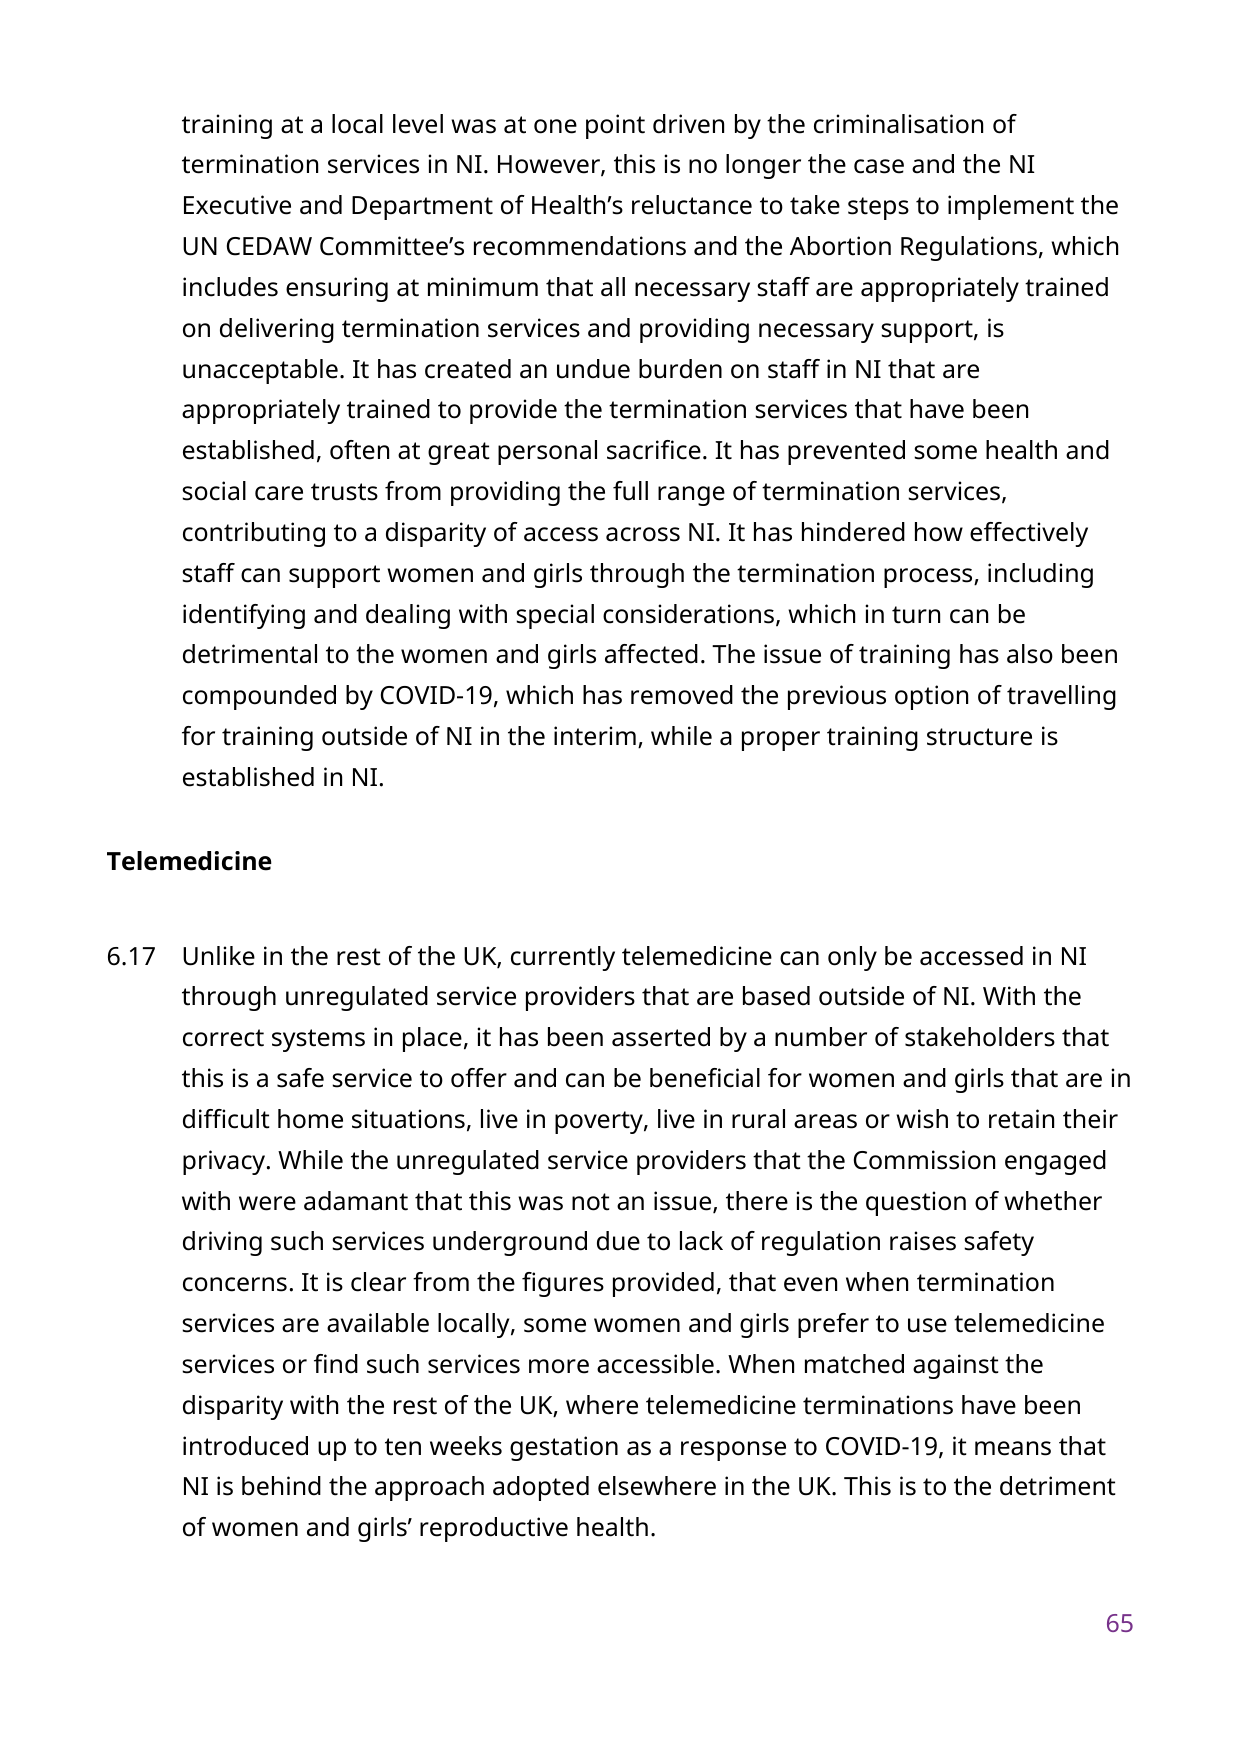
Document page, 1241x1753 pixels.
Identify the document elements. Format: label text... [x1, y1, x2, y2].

list Unlike in the rest of the UK, currently telemedicine can only be accessed in NI through unregulated service providers that are based outside of NI. With the correct systems in place, it has been asserted by a number of stakeholders that this is a safe service to offer and can be beneficial for women and girls that are in difficult home situations, live in poverty, live in rural areas or wish to retain their privacy. While the unregulated service providers that the Commission engaged with were adamant that this was not an issue, there is the question of whether driving such services underground due to lack of regulation raises safety concerns. It is clear from the figures provided, that even when termination services are available locally, some women and girls prefer to use telemedicine services or find such services more accessible. When matched against the disparity with the rest of the UK, where telemedicine terminations have been introduced up to ten weeks gestation as a response to COVID-19, it means that NI is behind the approach adopted elsewhere in the UK. This is to the detriment of women and girls’ reproductive health. [106, 938, 1134, 1544]
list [106, 106, 1134, 794]
subtitle Telemedicine [106, 844, 1134, 878]
